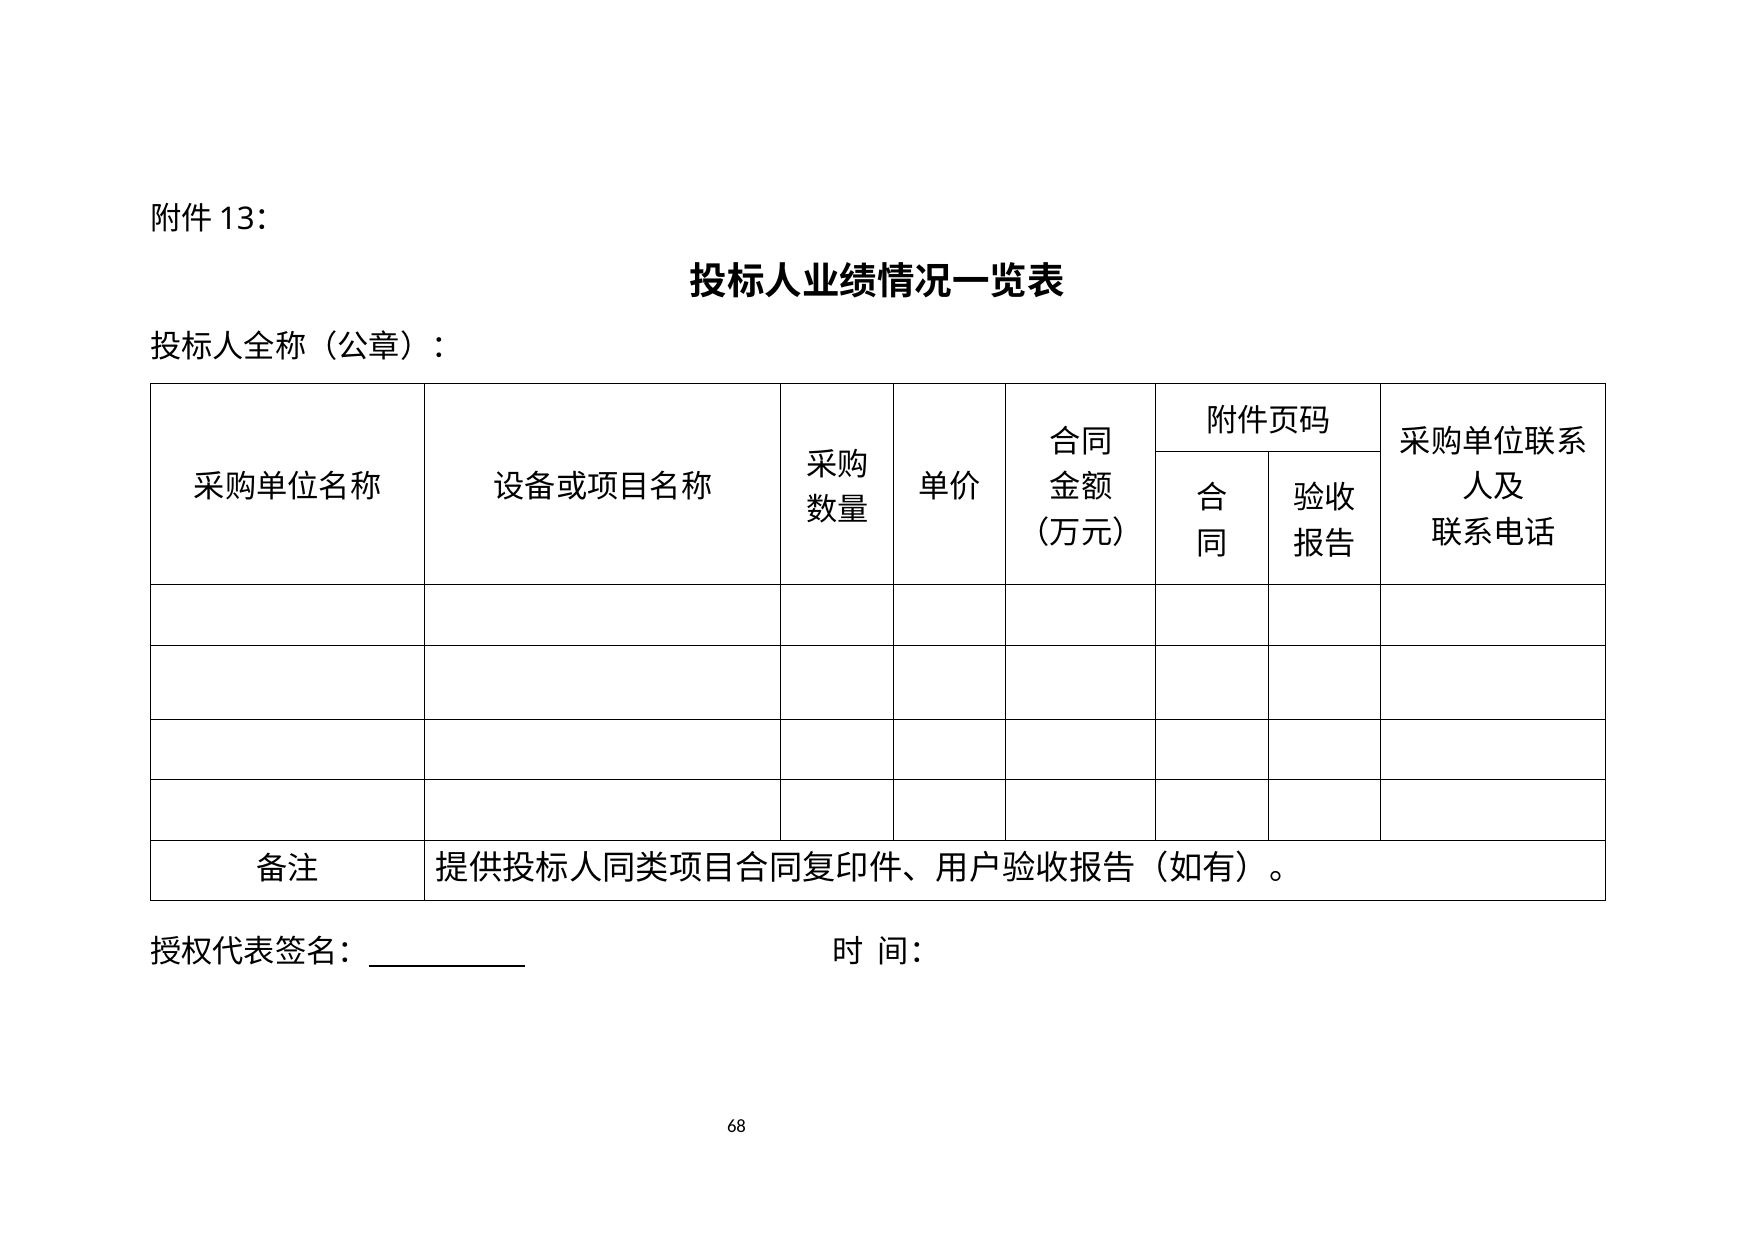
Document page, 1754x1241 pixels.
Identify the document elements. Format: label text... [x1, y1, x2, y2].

table_cell [151, 646, 424, 719]
text 投标人业绩情况一览表 [150, 251, 1604, 306]
table_cell [781, 585, 893, 645]
table_cell 验收 报告 [1269, 452, 1380, 584]
table_cell [894, 780, 1005, 839]
table_cell [1156, 646, 1268, 719]
table_cell [781, 646, 893, 719]
text 投标人全称（公章）： [150, 321, 1604, 367]
table_cell [151, 780, 424, 839]
table_header 设备或项目名称 [425, 384, 780, 584]
table_cell [151, 585, 424, 645]
table_cell [894, 646, 1005, 719]
table_cell [1381, 585, 1605, 645]
table_cell [781, 780, 893, 839]
table_cell [1269, 585, 1380, 645]
table_cell [1006, 780, 1155, 839]
table_cell [1269, 646, 1380, 719]
table_cell [425, 585, 780, 645]
table_header 单价 [894, 384, 1005, 584]
table_header 采购单位名称 [151, 384, 424, 584]
table_cell [1006, 585, 1155, 645]
table_cell [1269, 720, 1380, 779]
table_cell [425, 646, 780, 719]
table_cell [1006, 720, 1155, 779]
table_cell [1381, 646, 1605, 719]
table_header 合同 金额 （万元） [1006, 384, 1155, 584]
table_cell [1269, 780, 1380, 839]
table_cell [1381, 780, 1605, 839]
table_header 采购 数量 [781, 384, 893, 584]
table_header 附件页码 [1156, 384, 1380, 451]
table_cell [1156, 720, 1268, 779]
table_cell [781, 720, 893, 779]
table_cell 备注 [151, 841, 424, 900]
table_cell [1156, 780, 1268, 839]
table_cell [425, 720, 780, 779]
table_cell [894, 720, 1005, 779]
table_cell [1006, 646, 1155, 719]
table_cell 合 同 [1156, 452, 1268, 584]
table_cell [1156, 585, 1268, 645]
text 授权代表签名： 时 间： [150, 926, 1604, 971]
table_header 采购单位联系人及 联系电话 [1381, 384, 1605, 584]
table_cell [425, 780, 780, 839]
table_cell [894, 585, 1005, 645]
table_cell [1381, 720, 1605, 779]
text 附件13： [150, 193, 1604, 239]
table_cell [151, 720, 424, 779]
table_cell 提供投标人同类项目合同复印件、用户验收报告（如有）。 [425, 841, 1605, 900]
